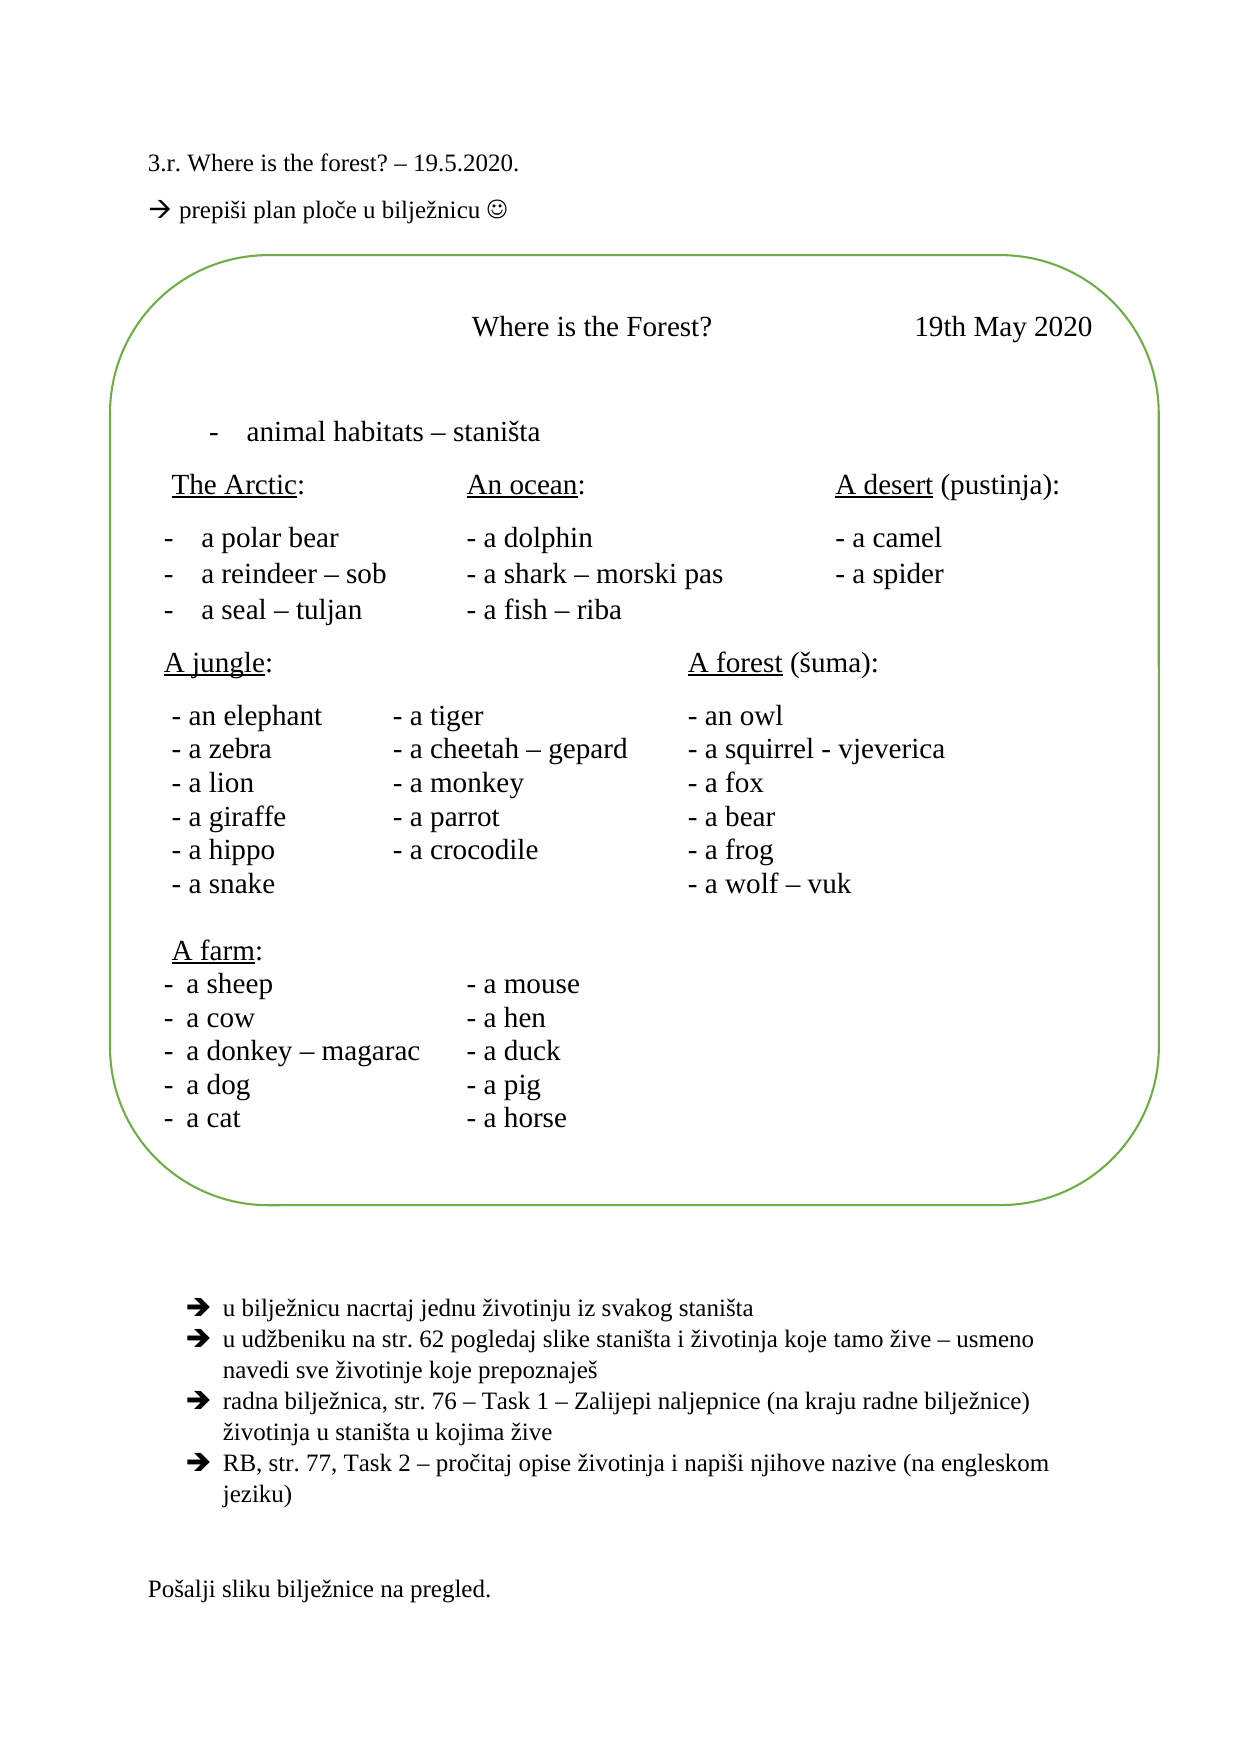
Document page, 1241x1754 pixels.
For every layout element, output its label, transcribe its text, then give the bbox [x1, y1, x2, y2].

list RB, str. 77, Task 2 – pročitaj opise životinja i napiši njihove nazive (na engleskom jeziku) [185, 1448, 1093, 1508]
list u udžbeniku na str. 62 pogledaj slike staništa i životinja koje tamo žive – usmeno navedi sve životinje koje prepoznaješ [185, 1324, 1093, 1383]
text 3.r. Where is the forest? – 19.5.2020. [148, 148, 1093, 176]
text prepiši plan ploče u bilježnicu [148, 195, 1093, 224]
text Pošalji sliku bilježnice na pregled. [148, 1574, 1093, 1603]
list radna bilježnica, str. 76 – Task 1 – Zalijepi naljepnice (na kraju radne bilježnice) životinja u staništa u kojima žive [185, 1386, 1093, 1446]
list u bilježnicu nacrtaj jednu životinju iz svakog staništa [185, 1293, 1093, 1321]
